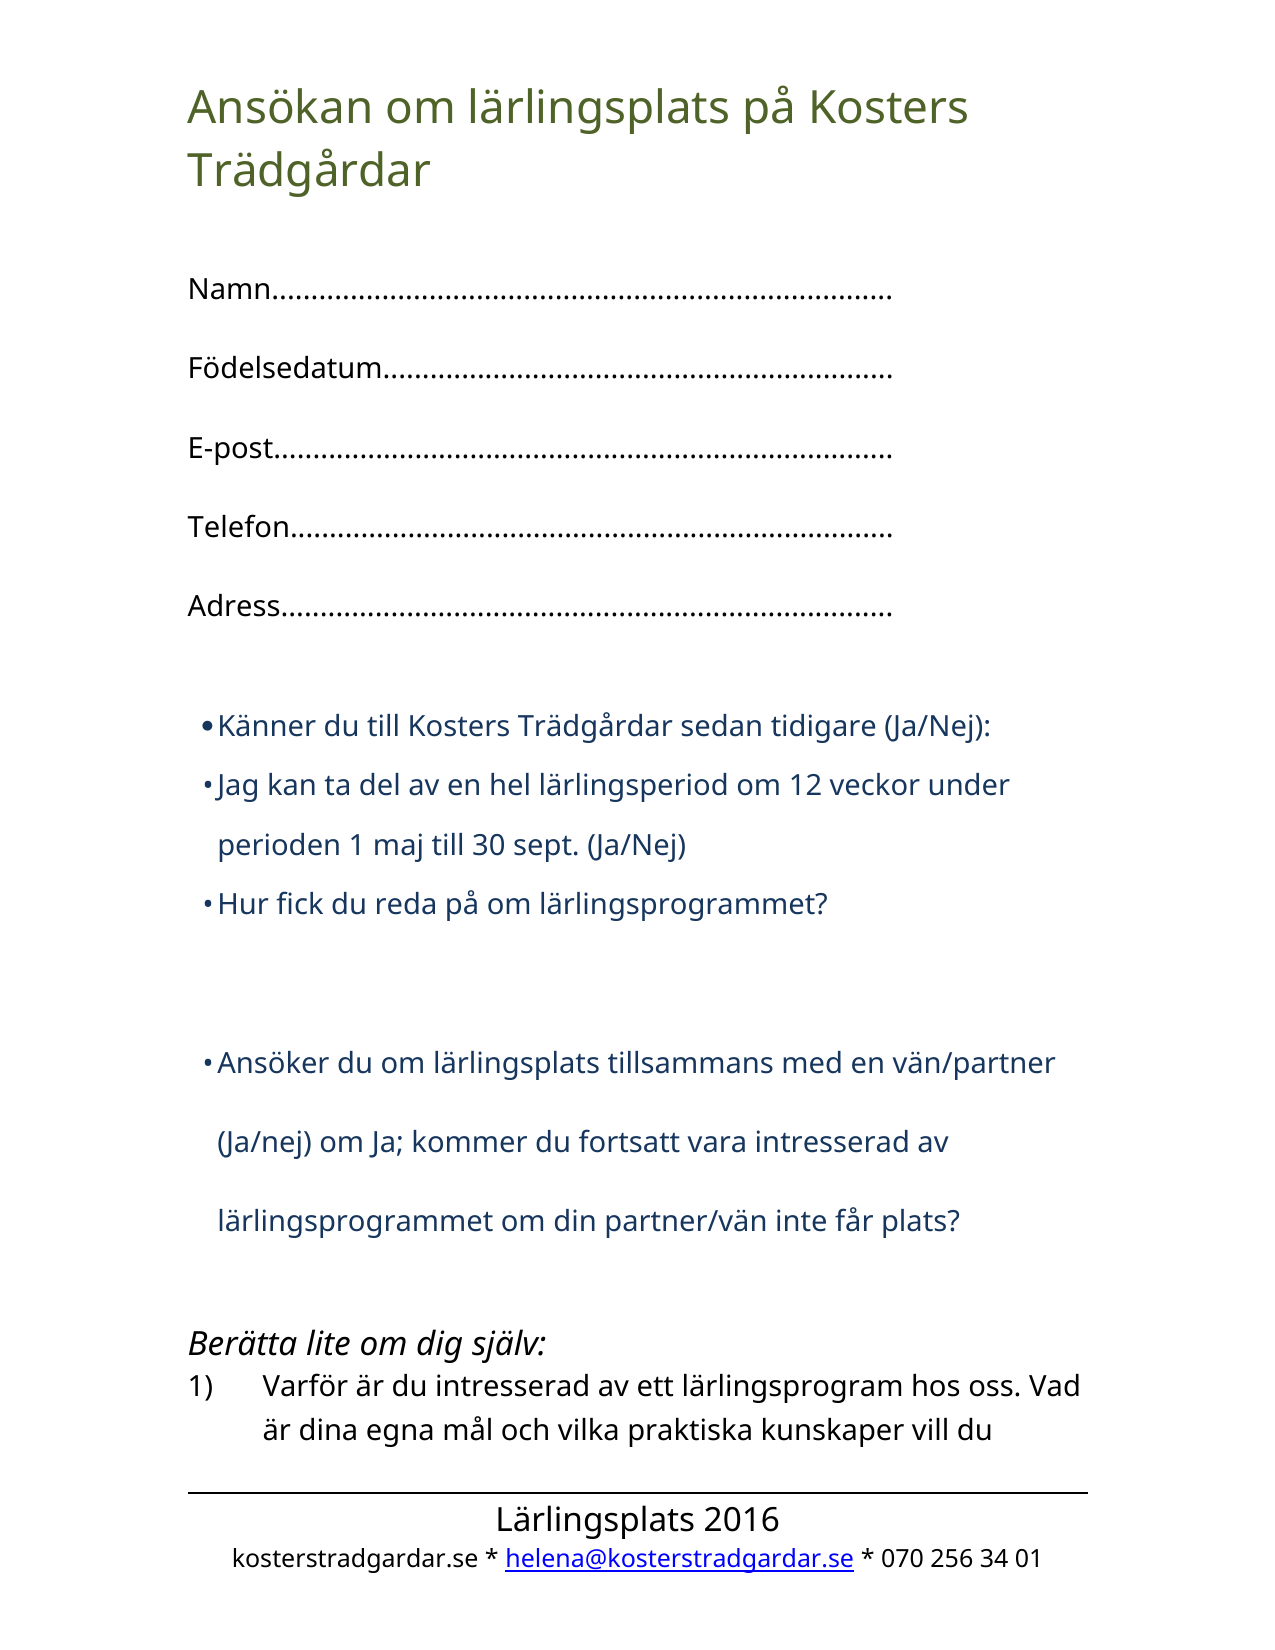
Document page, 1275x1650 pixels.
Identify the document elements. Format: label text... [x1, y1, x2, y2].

text E-post [187, 427, 1087, 467]
text Namn [187, 268, 1087, 308]
text Telefon [187, 506, 1087, 546]
list Jag kan ta del av en hel lärlingsperiod om 12 veckor under perioden 1 maj till 30 sept. (Ja/Nej) [202, 764, 1087, 863]
list Känner du till Kosters Trädgårdar sedan tidigare (Ja/Nej): [202, 705, 1087, 744]
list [187, 1365, 1087, 1448]
text Adress [187, 586, 1087, 625]
list Ansöker du om lärlingsplats tillsammans med en vän/partner (Ja/nej) om Ja; kommer du fortsatt vara intresserad av lärlingsprogrammet om din partner/vän inte får plats? [202, 1042, 1087, 1240]
text Födelsedatum [187, 348, 1087, 387]
text Berätta lite om dig själv: [187, 1320, 1087, 1365]
list Hur fick du reda på om lärlingsprogrammet? [202, 883, 1087, 923]
